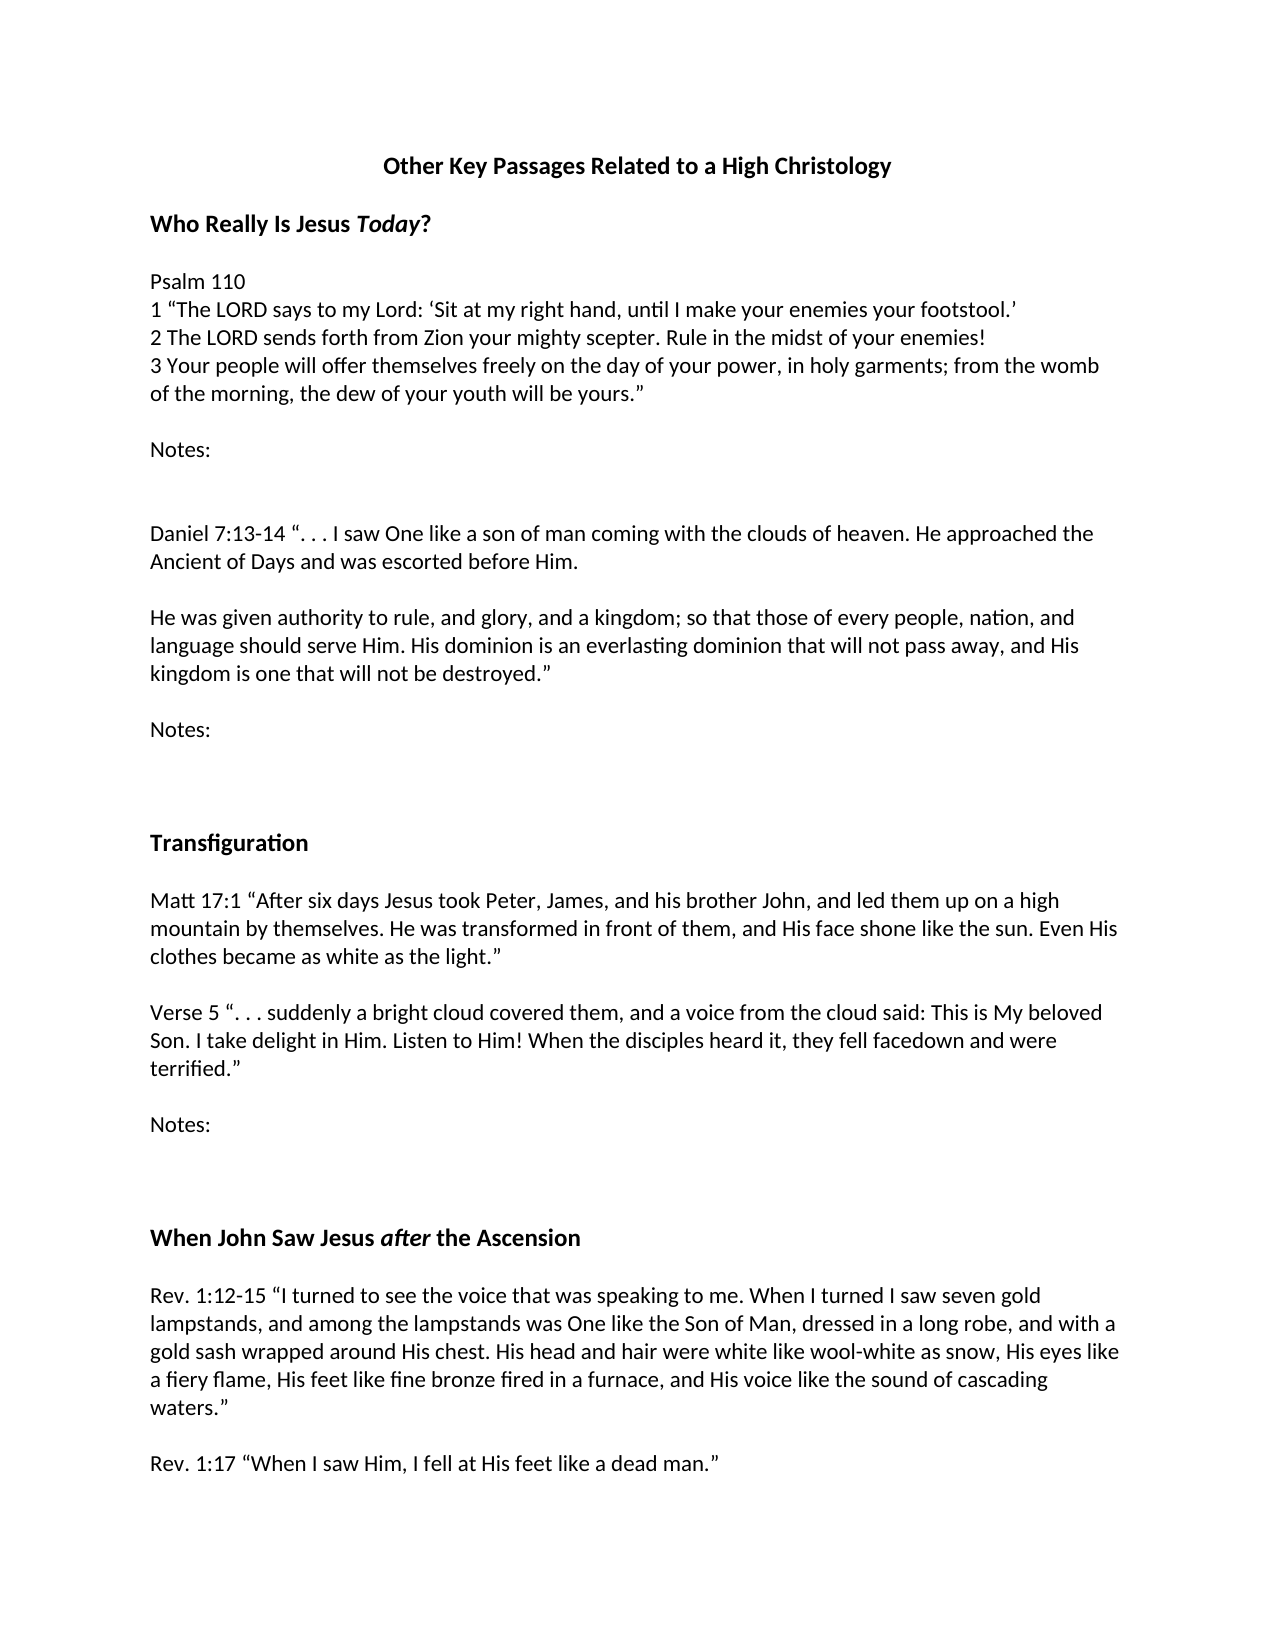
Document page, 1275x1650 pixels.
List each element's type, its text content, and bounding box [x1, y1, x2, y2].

text Other Key Passages Related to a High Christology [150, 150, 1125, 181]
text He was given authority to rule, and glory, and a kingdom; so that those of every people, nation, and language should serve Him. His dominion is an everlasting dominion that will not pass away, and His kingdom is one that will not be destroyed.” [150, 603, 1125, 687]
text Notes: [150, 435, 1125, 463]
text Psalm 110 [150, 267, 1125, 295]
text Verse 5 “. . . suddenly a bright cloud covered them, and a voice from the cloud said: This is My beloved Son. I take delight in Him. Listen to Him! When the disciples heard it, they fell facedown and were terrified.” [150, 998, 1125, 1082]
text Notes: [150, 1110, 1125, 1138]
text Rev. 1:12-15 “I turned to see the voice that was speaking to me. When I turned I saw seven gold lampstands, and among the lampstands was One like the Son of Man, dressed in a long robe, and with a gold sash wrapped around His chest. His head and hair were white like wool-white as snow, His eyes like a fiery flame, His feet like fine bronze fired in a furnace, and His voice like the sound of cascading waters.” [150, 1281, 1125, 1421]
text 1 “The LORD says to my Lord: ‘Sit at my right hand, until I make your enemies your footstool.’ [150, 295, 1125, 323]
text Daniel 7:13-14 “. . . I saw One like a son of man coming with the clouds of heaven. He approached the Ancient of Days and was escorted before Him. [150, 519, 1125, 575]
text Who Really Is Jesus Today? [150, 208, 1125, 239]
text Notes: [150, 715, 1125, 743]
text Rev. 1:17 “When I saw Him, I fell at His feet like a dead man.” [150, 1449, 1125, 1477]
text When John Saw Jesus after the Ascension [150, 1222, 1125, 1253]
text Transfiguration [150, 827, 1125, 858]
text Matt 17:1 “After six days Jesus took Peter, James, and his brother John, and led them up on a high mountain by themselves. He was transformed in front of them, and His face shone like the sun. Even His clothes became as white as the light.” [150, 886, 1125, 970]
text 3 Your people will offer themselves freely on the day of your power, in holy garments; from the womb of the morning, the dew of your youth will be yours.” [150, 351, 1125, 407]
text 2 The LORD sends forth from Zion your mighty scepter. Rule in the midst of your enemies! [150, 323, 1125, 351]
